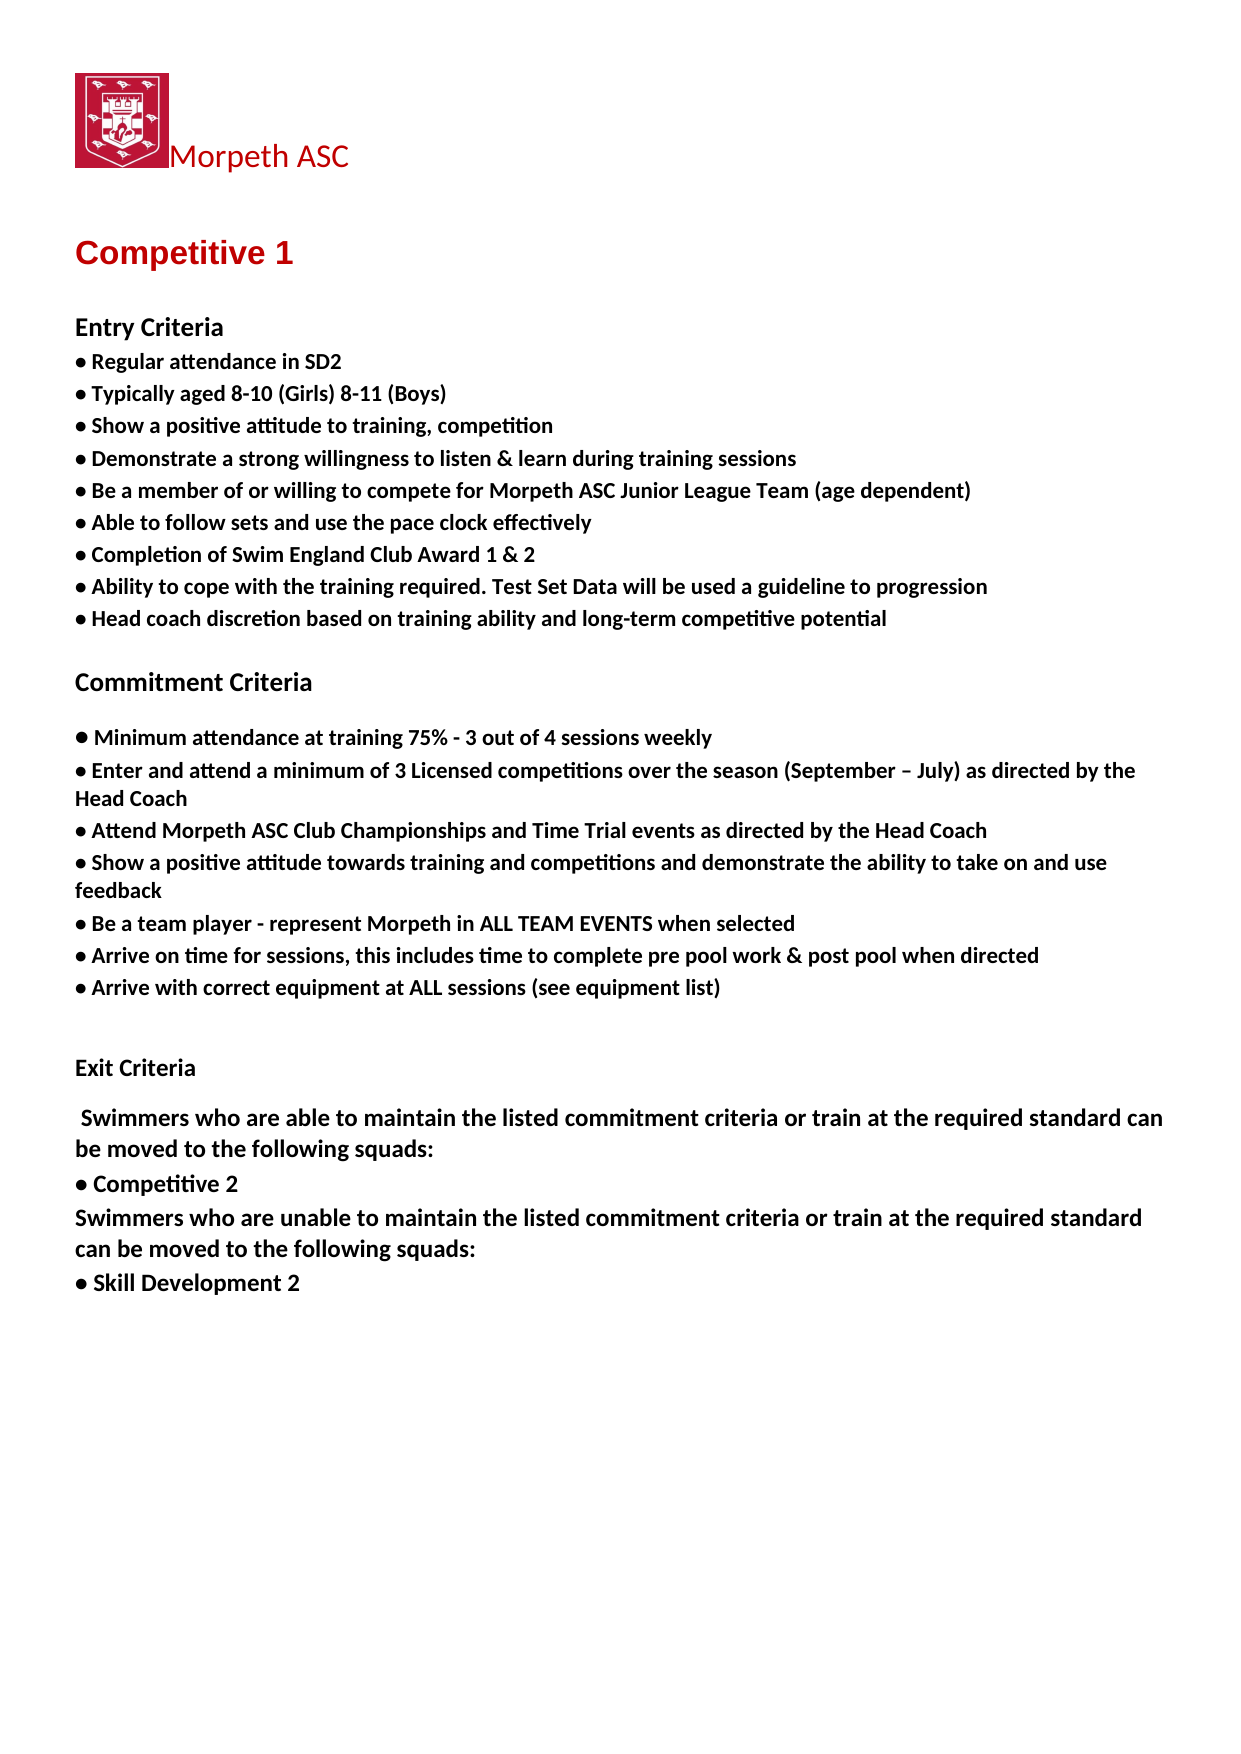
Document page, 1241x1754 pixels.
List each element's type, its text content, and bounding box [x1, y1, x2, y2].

text • Ability to cope with the training required. Test Set Data will be used a guideline to progression​ [75, 572, 1165, 600]
text • Head coach discretion based on training ability and long-term competitive potential [75, 604, 1165, 633]
text • Completion of Swim England Club Award 1 & 2​ [75, 540, 1165, 568]
text Swimmers who are able to maintain the listed commitment criteria or train at the required standard can be moved to the following squads:​ [75, 1102, 1165, 1163]
text Entry Criteria [75, 310, 1165, 343]
text Commitment Criteria [75, 665, 1165, 698]
text • Skill Development 2 [75, 1268, 1165, 1298]
text • Demonstrate a strong willingness to listen & learn during training sessions​ [75, 444, 1165, 472]
text • Arrive on time for sessions, this includes time to complete pre pool work & post pool when directed [75, 941, 1165, 969]
text • Regular attendance in SD2 [75, 347, 1165, 375]
text • Show a positive attitude to training, competition [75, 411, 1165, 439]
text • Able to follow sets and use the pace clock effectively​ [75, 508, 1165, 536]
text Swimmers who are unable to maintain the listed commitment criteria or train at the required standard can be moved to the following squads:​ [75, 1202, 1165, 1263]
text • Attend Morpeth ASC Club Championships and Time Trial events as directed by the Head Coach​ [75, 816, 1165, 844]
text • Be a member of or willing to compete for Morpeth ASC Junior League Team (age dependent)​ [75, 476, 1165, 504]
text • Competitive 2​ [75, 1168, 1165, 1198]
text • Show a positive attitude towards training and competitions and demonstrate the ability to take on and use feedback​ [75, 848, 1165, 904]
text Competitive 1 [75, 233, 1165, 271]
text • Minimum attendance at training 75% - 3 out of 4 sessions weekly​ [75, 719, 1165, 752]
text • Be a team player - represent Morpeth in ALL TEAM EVENTS when selected [75, 909, 1165, 937]
text • Typically aged 8-10 (Girls) 8-11 (Boys) [75, 379, 1165, 407]
text • Enter and attend a minimum of 3 Licensed competitions over the season (September – July) as directed by the Head Coach​ [75, 756, 1165, 812]
picture [75, 73, 169, 168]
text • Arrive with correct equipment at ALL sessions (see equipment list) [75, 973, 1165, 1001]
text Exit Criteria [75, 1053, 1165, 1083]
